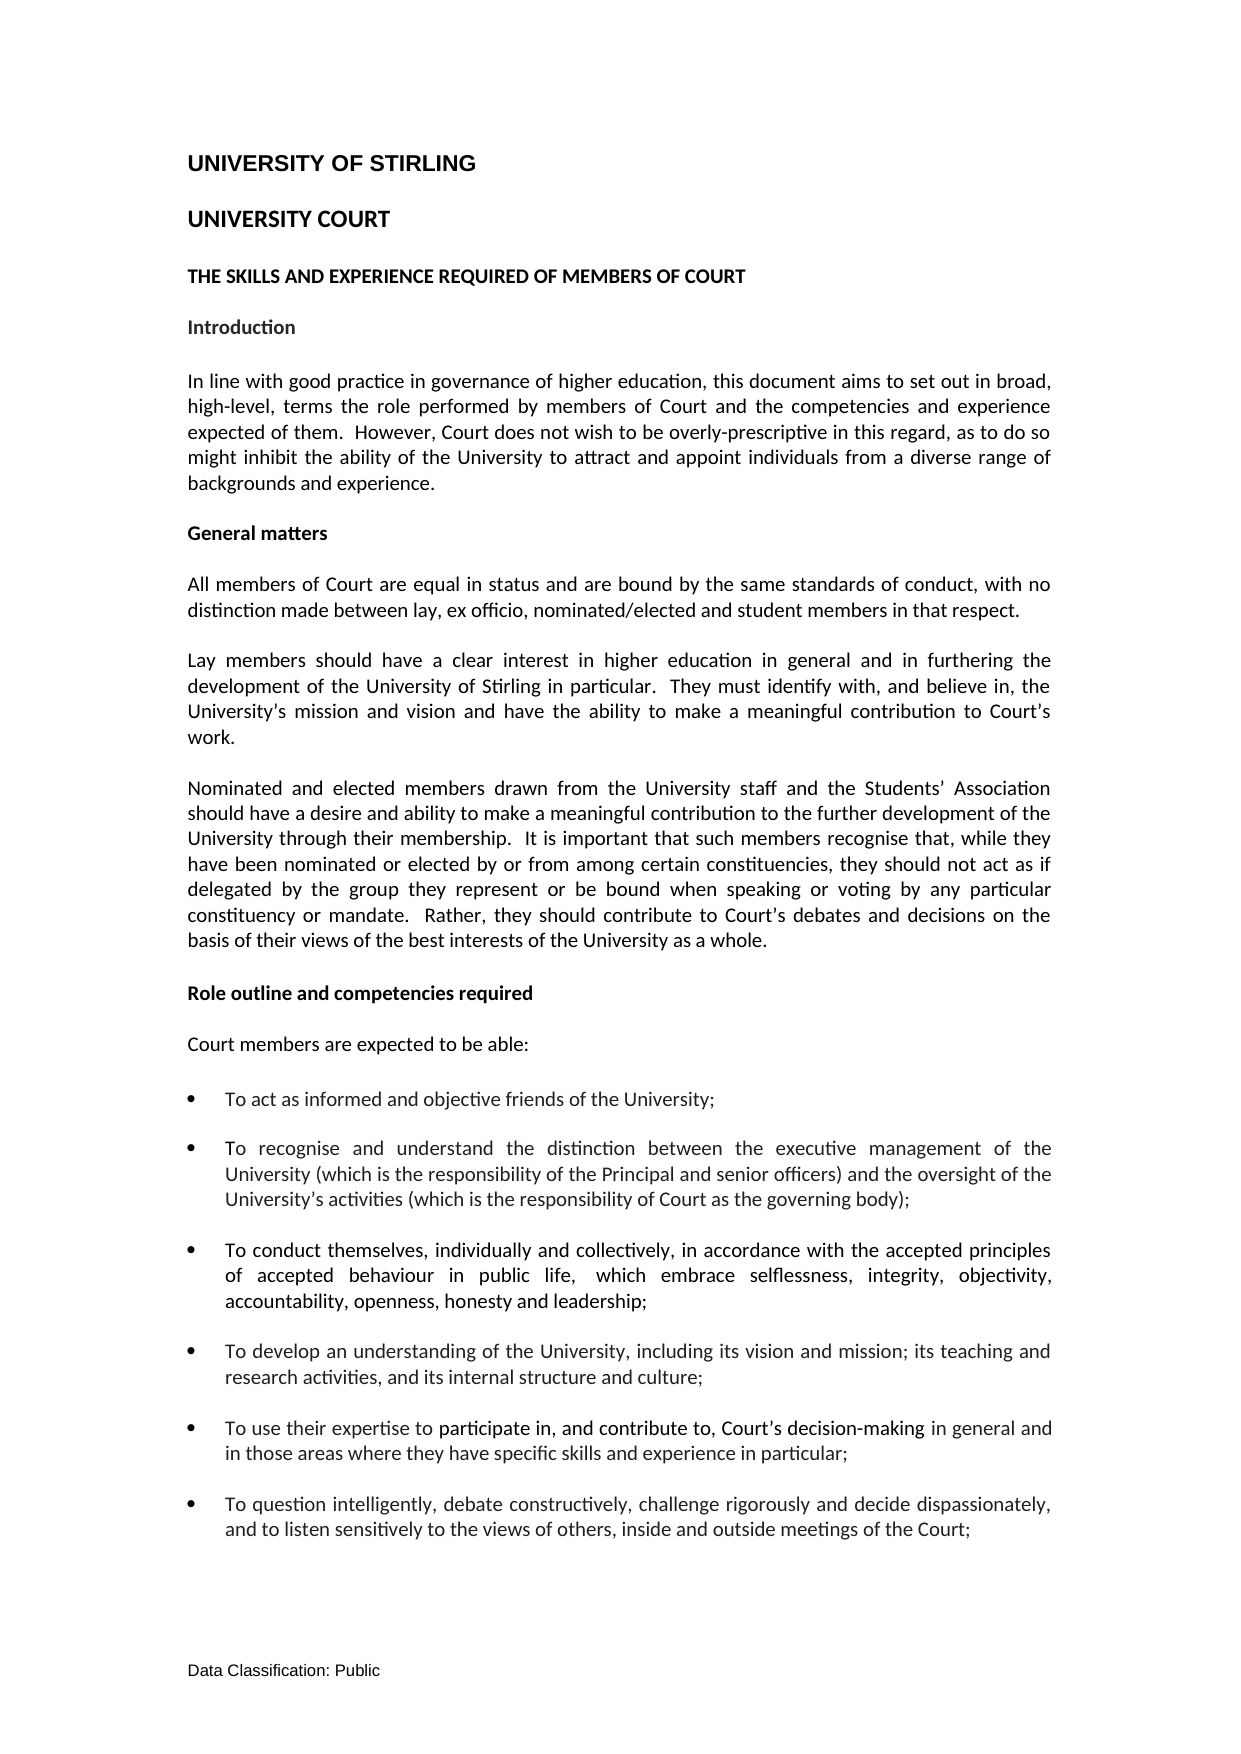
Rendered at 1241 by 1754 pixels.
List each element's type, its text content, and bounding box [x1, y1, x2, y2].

list To question intelligently, debate constructively, challenge rigorously and decide dispassionately, and to listen sensitively to the views of others, inside and outside meetings of the Court; [187, 1491, 1053, 1542]
text All members of Court are equal in status and are bound by the same standards of conduct, with no distinction made between lay, ex officio, nominated/elected and student members in that respect. [187, 571, 1053, 622]
text UNIVERSITY OF STIRLING [187, 150, 1053, 176]
text Introduction [187, 314, 1053, 340]
text UNIVERSITY COURT [187, 203, 1053, 233]
list To act as informed and objective friends of the University; [187, 1086, 1053, 1135]
text Role outline and competencies required [187, 981, 1053, 1006]
text THE SKILLS AND EXPERIENCE REQUIRED OF MEMBERS OF COURT [187, 264, 1053, 289]
list To conduct themselves, individually and collectively, in accordance with the accepted principles of accepted behaviour in public life, which embrace selflessness, integrity, objectivity, accountability, openness, honesty and leadership; [187, 1237, 1053, 1313]
text General matters [187, 521, 1053, 546]
text Court members are expected to be able: [187, 1031, 1053, 1057]
list To develop an understanding of the University, including its vision and mission; its teaching and research activities, and its internal structure and culture; [187, 1339, 1053, 1389]
text Lay members should have a clear interest in higher education in general and in furthering the development of the University of Stirling in particular. They must identify with, and believe in, the University’s mission and vision and have the ability to make a meaningful contribution to Court’s work. [187, 648, 1053, 749]
list To use their expertise to participate in, and contribute to, Court’s decision-making in general and in those areas where they have specific skills and experience in particular; [187, 1415, 1053, 1466]
list To recognise and understand the distinction between the executive management of the University (which is the responsibility of the and senior officers) and the oversight of the University’s activities (which is the responsibility of Court as the governing body); [187, 1135, 1053, 1212]
text In line with good practice in governance of higher education, this document aims to set out in broad, high-level, terms the role performed by members of Court and the competencies and experience expected of them. However, Court does not wish to be overly-prescriptive in this regard, as to do so might inhibit the ability of the University to attract and appoint individuals from a diverse range of backgrounds and experience. [187, 368, 1053, 495]
text Nominated and elected members drawn from the University staff and the Students’ Association should have a desire and ability to make a meaningful contribution to the further development of the University through their membership. It is important that such members recognise that, while they have been nominated or elected by or from among certain constituencies, they should not act as if delegated by the group they represent or be bound when speaking or voting by any particular constituency or mandate. Rather, they should contribute to Court’s debates and decisions on the basis of their views of the best interests of the University as a whole. [187, 775, 1053, 953]
